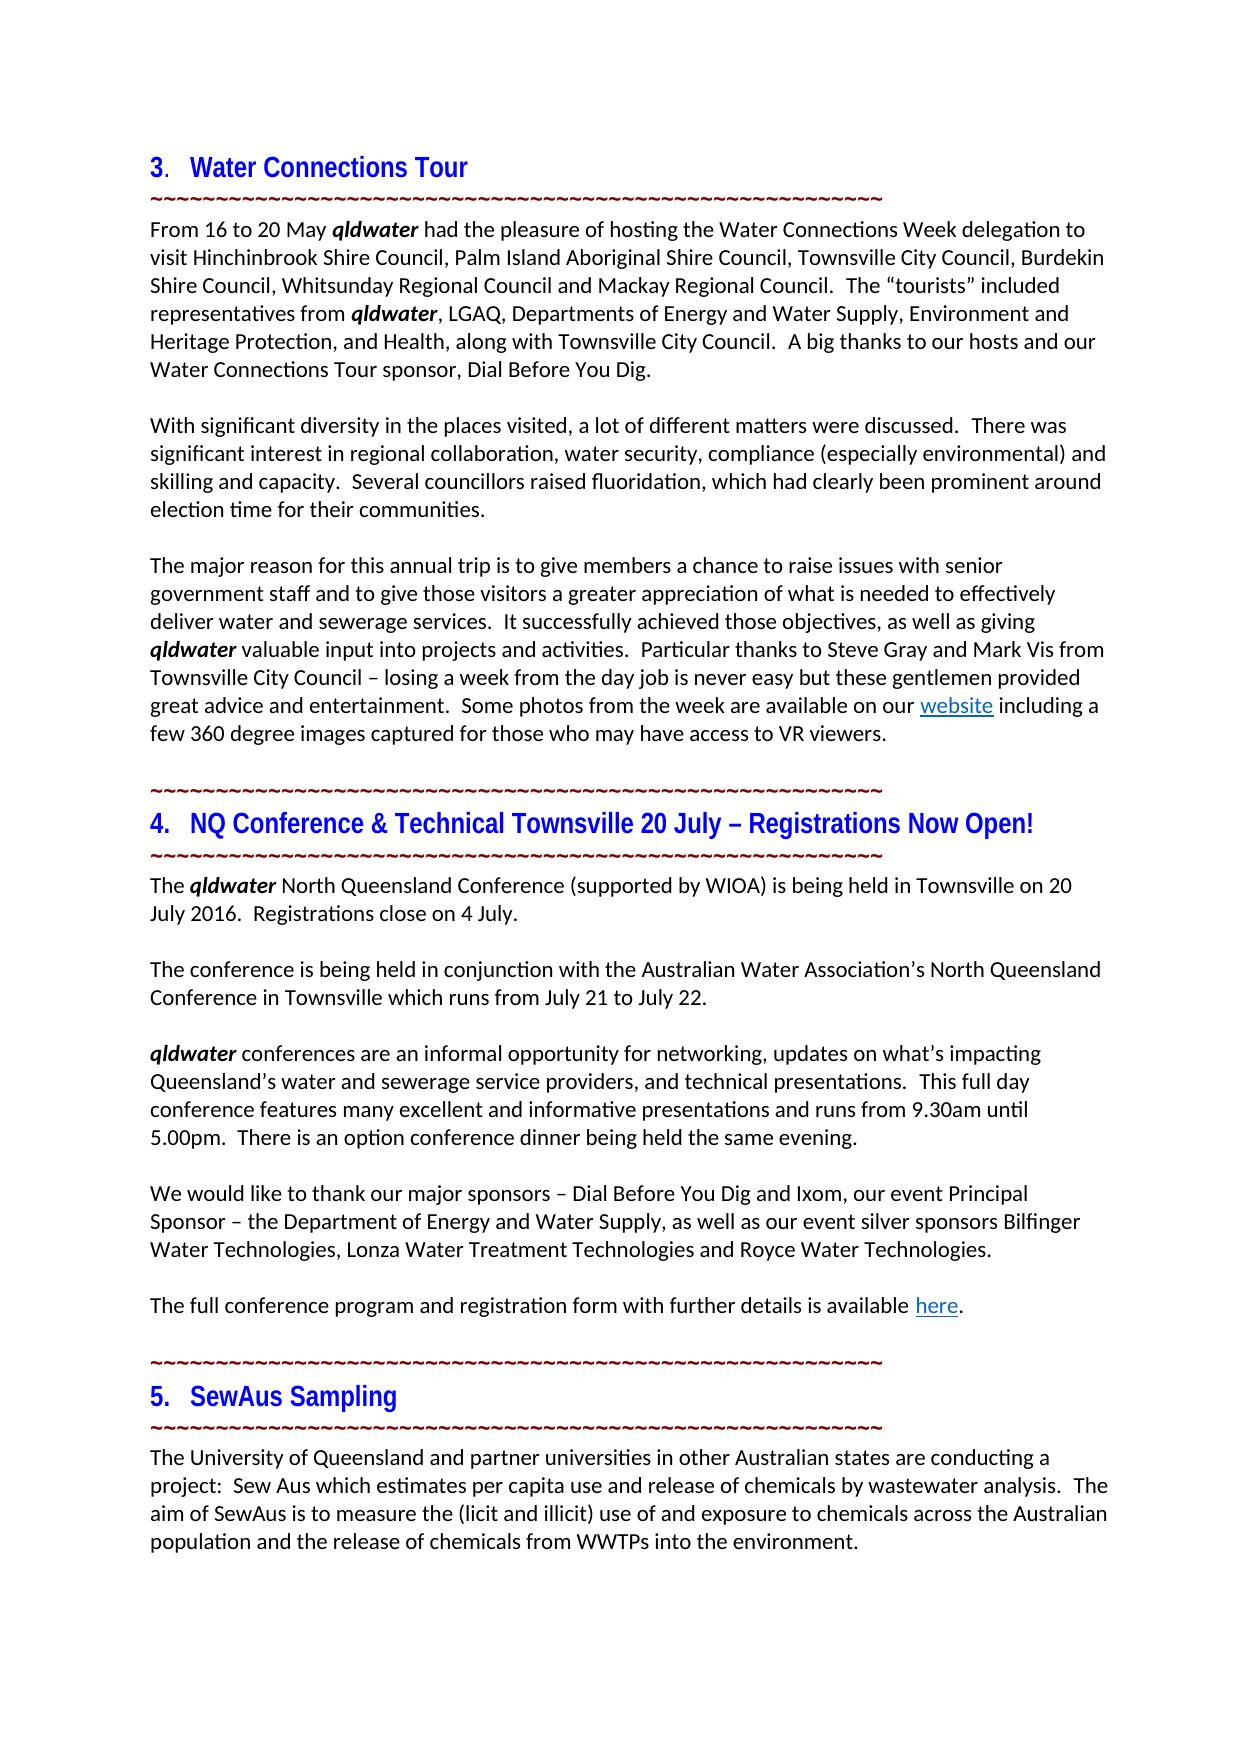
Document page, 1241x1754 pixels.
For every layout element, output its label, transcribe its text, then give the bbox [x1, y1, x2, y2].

text qldwater conferences are an informal opportunity for networking, updates on what’s impacting Queensland’s water and sewerage service providers, and technical presentations. This full day conference features many excellent and informative presentations and runs from 9.30am until 5.00pm. There is an option conference dinner being held the same evening. [150, 1039, 1110, 1151]
text From 16 to 20 May qldwater had the pleasure of hosting the Water Connections Week delegation to visit Hinchinbrook Shire Council, Palm Island Aboriginal Shire Council, Townsville City Council, Burdekin Shire Council, Whitsunday Regional Council and Mackay Regional Council. The “tourists” included representatives from qldwater, LGAQ, Departments of Energy and Water Supply, Environment and Heritage Protection, and Health, along with Townsville City Council. A big thanks to our hosts and our Water Connections Tour sponsor, Dial Before You Dig. [150, 215, 1110, 383]
text With significant diversity in the places visited, a lot of different matters were discussed. There was significant interest in regional collaboration, water security, compliance (especially environmental) and skilling and capacity. Several councillors raised fluoridation, which had clearly been prominent around election time for their communities. [150, 411, 1110, 523]
text We would like to thank our major sponsors – Dial Before You Dig and Ixom, our event Principal Sponsor – the Department of Energy and Water Supply, as well as our event silver sponsors Bilfinger Water Technologies, Lonza Water Treatment Technologies and Royce Water Technologies. [150, 1179, 1110, 1263]
text ~~~~~~~~~~~~~~~~~~~~~~~~~~~~~~~~~~~~~~~~~~~~~~~~~~~~~~~~ [150, 840, 1110, 871]
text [150, 183, 1110, 215]
text ~~~~~~~~~~~~~~~~~~~~~~~~~~~~~~~~~~~~~~~~~~~~~~~~~~~~~~~~ [150, 1347, 1110, 1379]
text 4. NQ Conference & Technical Townsville 20 July – Registrations Now Open! [150, 806, 1110, 840]
text 3. Water Connections Tour [150, 150, 1110, 183]
text 5. SewAus Sampling [150, 1379, 1110, 1412]
text ~~~~~~~~~~~~~~~~~~~~~~~~~~~~~~~~~~~~~~~~~~~~~~~~~~~~~~~~ [150, 1412, 1110, 1443]
text The major reason for this annual trip is to give members a chance to raise issues with senior government staff and to give those visitors a greater appreciation of what is needed to effectively deliver water and sewerage services. It successfully achieved those objectives, as well as giving qldwater valuable input into projects and activities. Particular thanks to Steve Gray and Mark Vis from Townsville City Council – losing a week from the day job is never easy but these gentlemen provided great advice and entertainment. Some photos from the week are available on our website including a few 360 degree images captured for those who may have access to VR viewers. [150, 551, 1110, 747]
text The conference is being held in conjunction with the Australian Water Association’s North Queensland Conference in Townsville which runs from July 21 to July 22. [150, 955, 1110, 1011]
text The qldwater North Queensland Conference (supported by WIOA) is being held in Townsville on 20 July 2016. Registrations close on 4 July. [150, 871, 1110, 927]
text The University of Queensland and partner universities in other Australian states are conducting a project: Sew Aus which estimates per capita use and release of chemicals by wastewater analysis. The aim of SewAus is to measure the (licit and illicit) use of and exposure to chemicals across the Australian population and the release of chemicals from WWTPs into the environment. [150, 1443, 1110, 1555]
text ~~~~~~~~~~~~~~~~~~~~~~~~~~~~~~~~~~~~~~~~~~~~~~~~~~~~~~~~ [150, 775, 1110, 806]
text The full conference program and registration form with further details is available here. [150, 1291, 1110, 1319]
